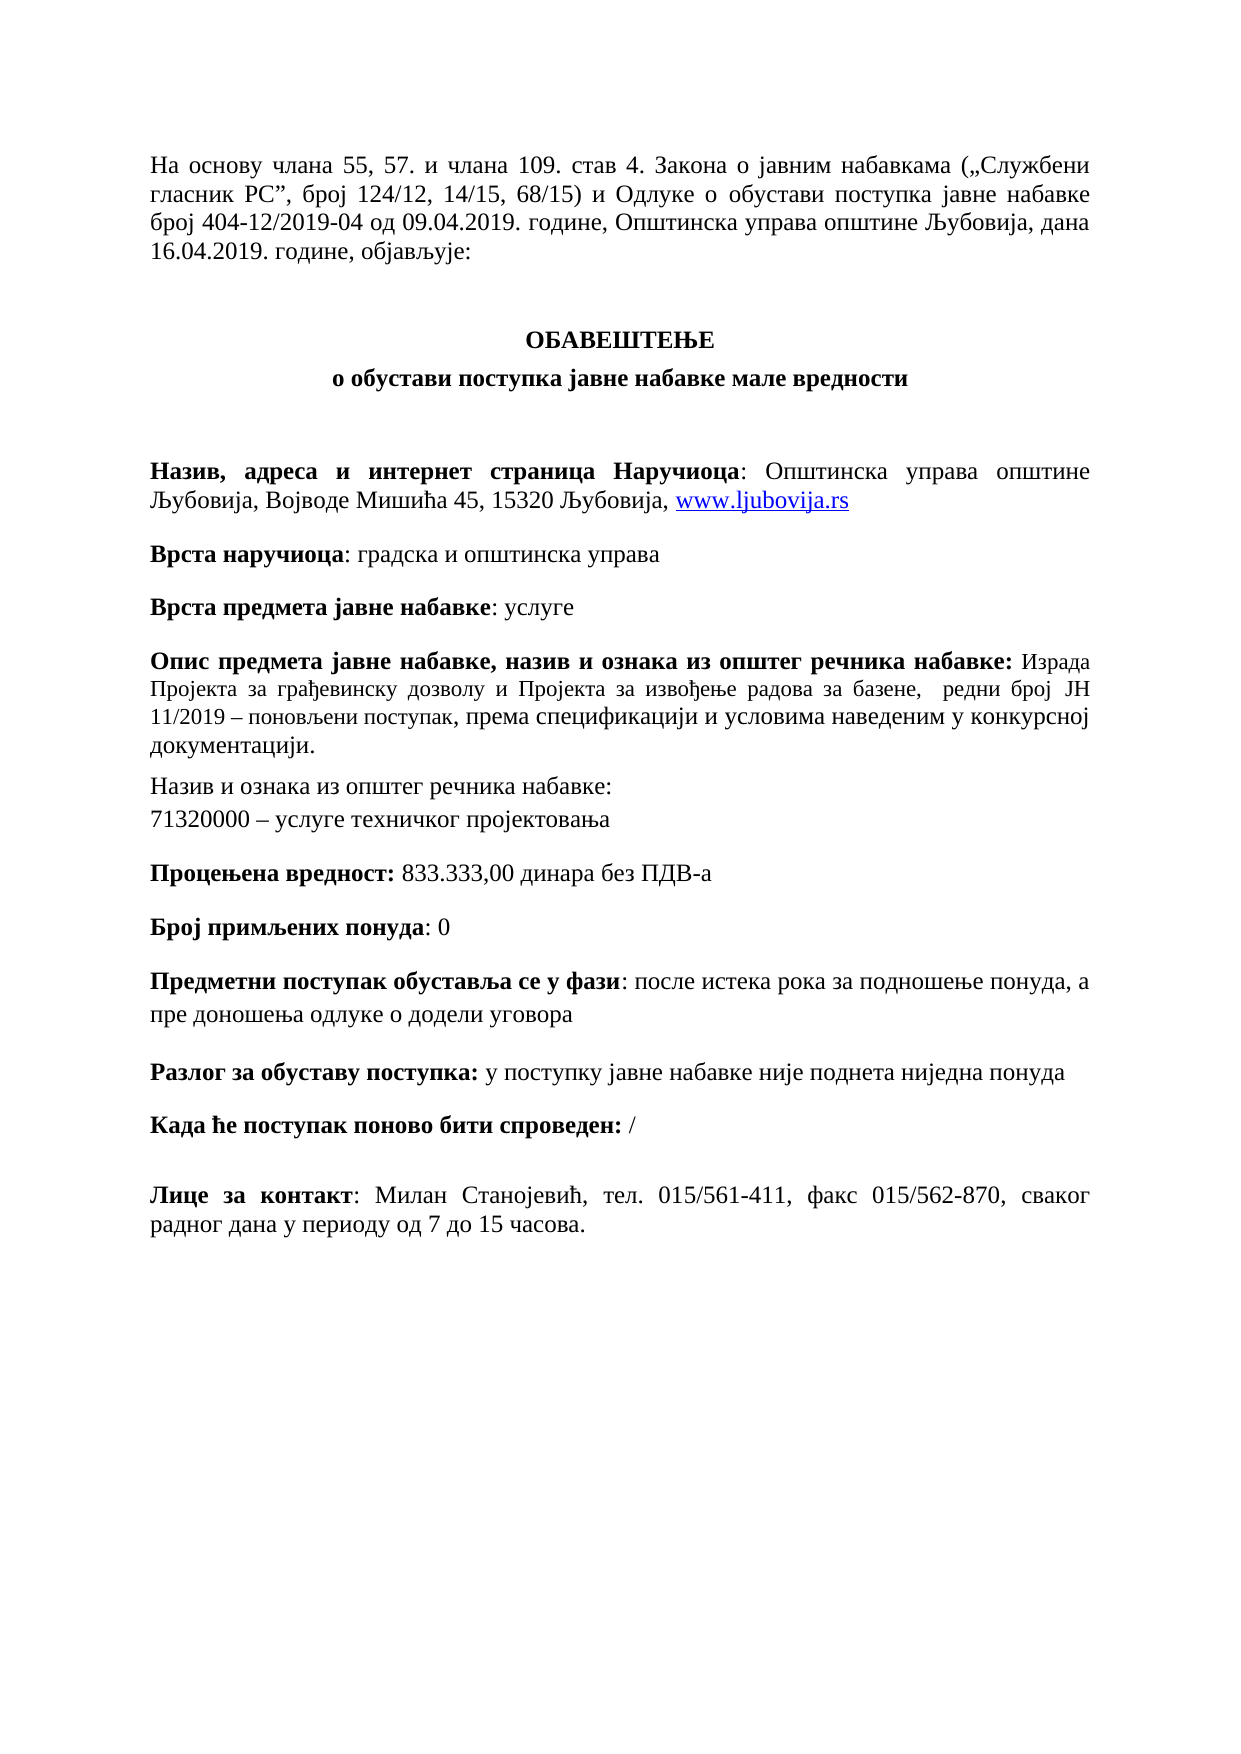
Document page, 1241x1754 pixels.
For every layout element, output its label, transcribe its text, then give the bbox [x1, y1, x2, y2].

text Процењена вредност: 833.333,00 динара без ПДВ-а [150, 858, 1090, 887]
text Предметни поступак обуставља се у фази: после истека рока за подношење понуда, а пре доношења одлуке о додели уговора [150, 966, 1090, 1027]
text Када ће поступак поново бити спроведен: / [150, 1111, 1090, 1139]
text Назив и ознака из општег речника набавке: [150, 771, 1090, 800]
text Разлог за обуставу поступка: у поступку јавне набавке није поднета ниједна понуда [150, 1057, 1090, 1086]
text Лице за контакт: Милан Станојевић, тел. 015/561-411, факс 015/562-870, сваког радног дана у периоду од 7 до 15 часова. [150, 1181, 1090, 1238]
text Врста предмета јавне набавке: услуге [150, 592, 1090, 621]
text ОБАВЕШТЕЊЕ о обустави поступка јавне набавке мале вредности [150, 319, 1090, 394]
text Број примљених понуда: 0 [150, 912, 1090, 941]
text Врста наручиоца: градска и општинска управа [150, 539, 1090, 567]
text Опис предмета јавне набавке, назив и ознака из општег речника набавке: Израда Пројекта за грађевинску дозволу и Пројекта за извођење радова за базене, редни број ЈН 11/2019 – поновљени поступак, према спецификацији и условима наведеним у конкурсној документацији. [150, 646, 1090, 759]
text Назив, адреса и интернет страница Наручиоца: Општинска управа општине Љубовија, Војводе Мишића 45, 15320 Љубовија, www.ljubovija.rs [150, 456, 1090, 514]
text На основу члана 55, 57. и члана 109. став 4. Закона о јавним набавкама („Службени гласник РС”, број 124/12, 14/15, 68/15) и Одлуке о обустави поступка јавне набавке број 404-12/2019-04 од 09.04.2019. године, Oпштинска управа општине Љубовија, дана 16.04.2019. године, објављује: [150, 150, 1090, 265]
text 71320000 – услуге техничког пројектовања [150, 804, 1090, 833]
